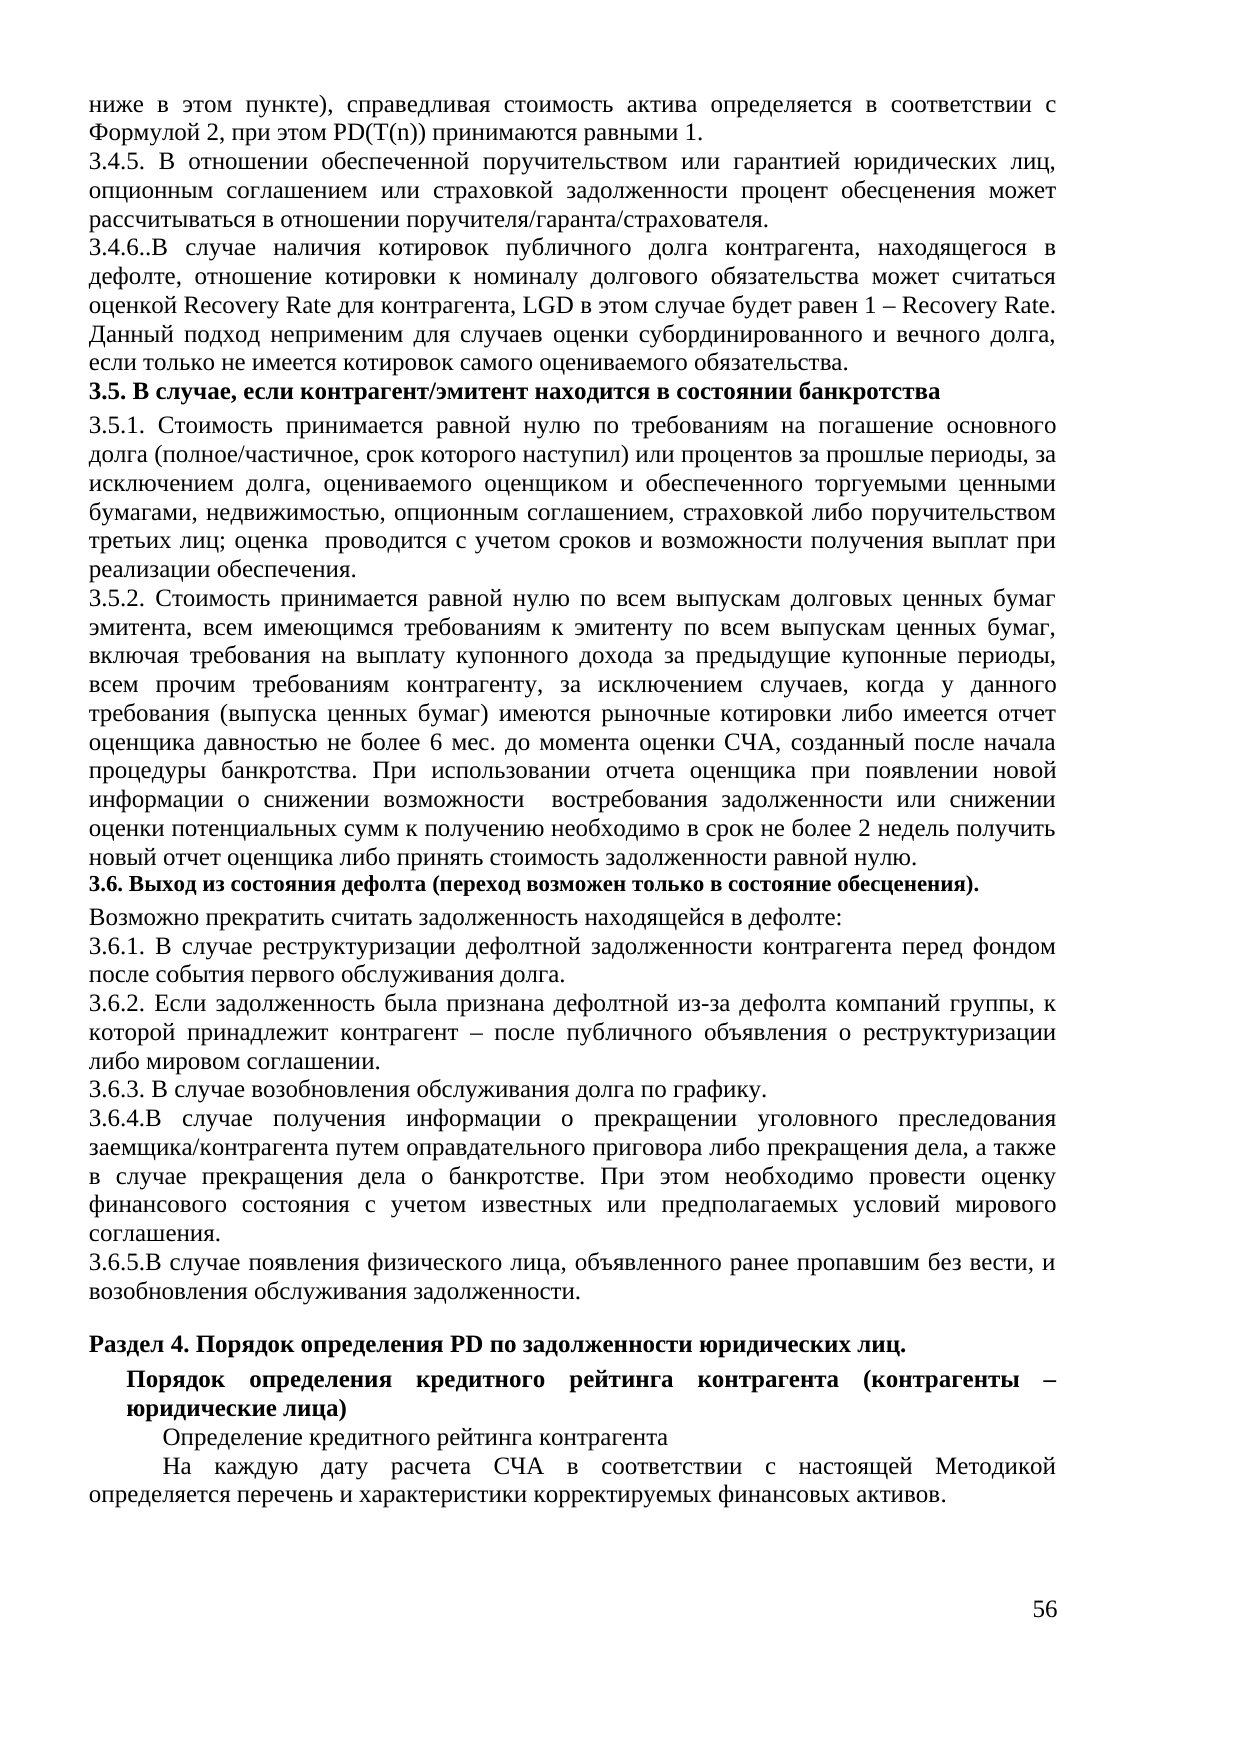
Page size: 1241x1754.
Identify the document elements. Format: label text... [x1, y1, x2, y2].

text 3.4.6..В случае наличия котировок публичного долга контрагента, находящегося в дефолте, отношение котировки к номиналу долгового обязательства может считаться оценкой Recovery Rate для контрагента, LGD в этом случае будет равен 1 – Recovery Rate. Данный подход неприменим для случаев оценки субординированного и вечного долга, если только не имеется котировок самого оцениваемого обязательства. [89, 232, 1057, 376]
text Возможно прекратить считать задолженность находящейся в дефолте: [89, 902, 1057, 931]
list Порядок определения кредитного рейтинга контрагента (контрагенты – юридические лица) [89, 1364, 1057, 1422]
text Определение кредитного рейтинга контрагента [89, 1422, 1057, 1451]
text 3.6.2. Если задолженность была признана дефолтной из-за дефолта компаний группы, к которой принадлежит контрагент – после публичного объявления о реструктуризации либо мировом соглашении. [89, 988, 1057, 1074]
text 3.6.1. В случае реструктуризации дефолтной задолженности контрагента перед фондом после события первого обслуживания долга. [89, 931, 1057, 988]
text 3.6. Выход из состояния дефолта (переход возможен только в состояние обесценения). [89, 870, 1051, 897]
text 3.5. В случае, если контрагент/эмитент находится в состоянии банкротства [89, 376, 1051, 405]
text На каждую дату расчета СЧА в соответствии с настоящей Методикой определяется перечень и характеристики корректируемых финансовых активов. [89, 1451, 1057, 1508]
subtitle Раздел 4. Порядок определения PD по задолженности юридических лиц. [89, 1329, 1057, 1358]
text 3.5.1. Стоимость принимается равной нулю по требованиям на погашение основного долга (полное/частичное, срок которого наступил) или процентов за прошлые периоды, за исключением долга, оцениваемого оценщиком и обеспеченного торгуемыми ценными бумагами, недвижимостью, опционным соглашением, страховкой либо поручительством третьих лиц; оценка проводится с учетом сроков и возможности получения выплат при реализации обеспечения. [89, 410, 1057, 583]
text 3.4.5. В отношении обеспеченной поручительством или гарантией юридических лиц, опционным соглашением или страховкой задолженности процент обесценения может рассчитываться в отношении поручителя/гаранта/страхователя. [89, 146, 1057, 232]
text 3.6.5.В случае появления физического лица, объявленного ранее пропавшим без вести, и возобновления обслуживания задолженности. [89, 1247, 1057, 1304]
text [89, 89, 1057, 146]
text 3.6.3. В случае возобновления обслуживания долга по графику. [89, 1074, 1057, 1103]
text 3.5.2. Стоимость принимается равной нулю по всем выпускам долговых ценных бумаг эмитента, всем имеющимся требованиям к эмитенту по всем выпускам ценных бумаг, включая требования на выплату купонного дохода за предыдущие купонные периоды, всем прочим требованиям контрагенту, за исключением случаев, когда у данного требования (выпуска ценных бумаг) имеются рыночные котировки либо имеется отчет оценщика давностью не более 6 мес. до момента оценки СЧА, созданный после начала процедуры банкротства. При использовании отчета оценщика при появлении новой информации о снижении возможности востребования задолженности или снижении оценки потенциальных сумм к получению необходимо в срок не более 2 недель получить новый отчет оценщика либо принять стоимость задолженности равной нулю. [89, 583, 1057, 870]
text 3.6.4.В случае получения информации о прекращении уголовного преследования заемщика/контрагента путем оправдательного приговора либо прекращения дела, а также в случае прекращения дела о банкротстве. При этом необходимо провести оценку финансового состояния с учетом известных или предполагаемых условий мирового соглашения. [89, 1103, 1057, 1247]
